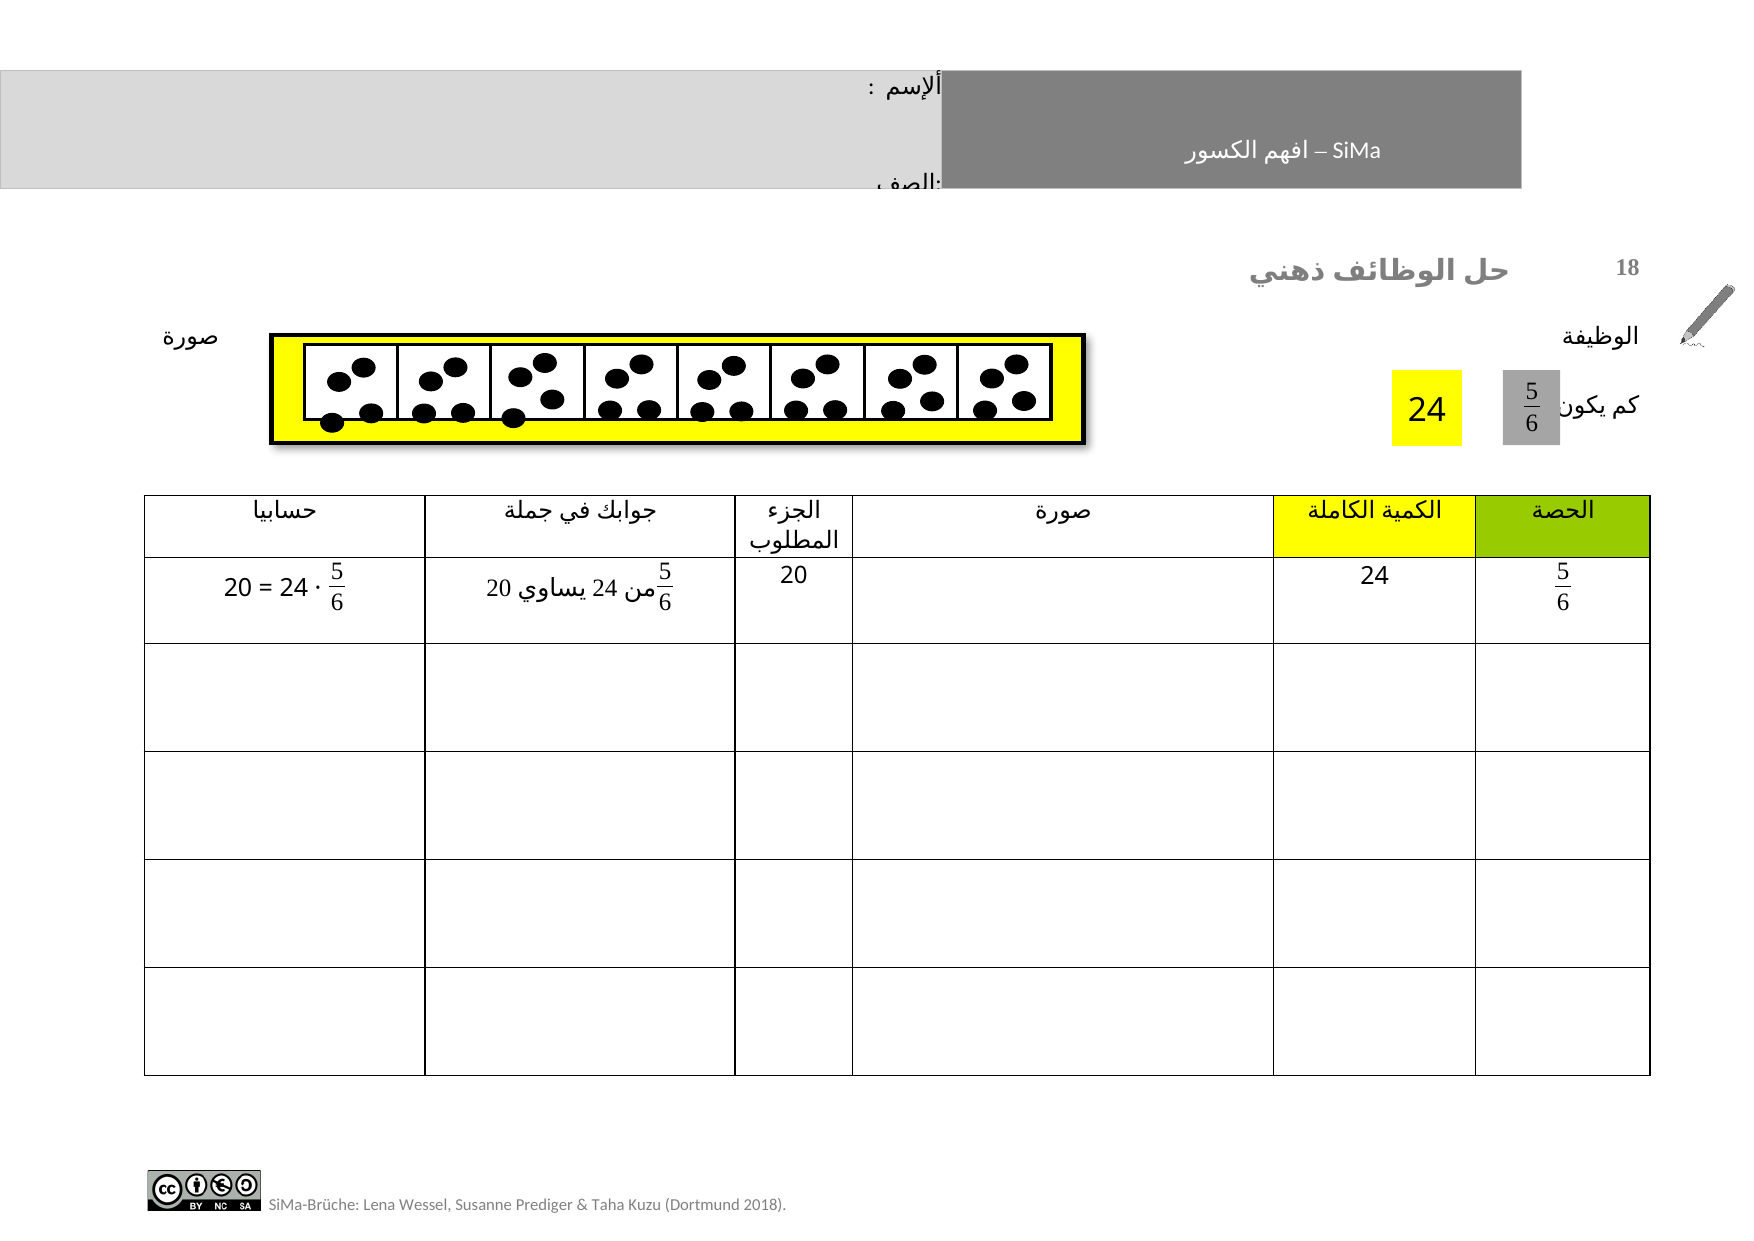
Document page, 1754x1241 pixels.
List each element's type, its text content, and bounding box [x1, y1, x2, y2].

picture [147, 1170, 261, 1211]
table_cell الكمية الكاملة [1274, 496, 1475, 557]
table_cell 20 [736, 558, 852, 643]
table_cell [426, 968, 734, 1075]
table_cell [426, 644, 734, 751]
table_cell [1274, 752, 1475, 859]
table_cell الجزء المطلوب [736, 496, 852, 557]
table_cell [1476, 752, 1649, 859]
table_cell [853, 752, 1273, 859]
table_cell [145, 968, 424, 1075]
table_cell [1274, 968, 1475, 1075]
table_cell [426, 860, 734, 967]
table_cell 24 [1274, 558, 1475, 643]
table_cell من 24 يساوي 20 [426, 558, 734, 643]
table_cell [145, 644, 424, 751]
table_cell 20 = 24 · [145, 558, 424, 643]
table_cell صورة [853, 496, 1273, 557]
table_header صورة [144, 322, 1218, 495]
table_cell [1274, 860, 1475, 967]
table_cell [145, 860, 424, 967]
table_cell [426, 752, 734, 859]
table_header حل الوظائف ذهني [148, 253, 1521, 289]
table_cell حسابيا [145, 496, 424, 557]
table_cell [853, 558, 1273, 643]
table_cell [1476, 968, 1649, 1075]
table_cell جوابك في جملة [426, 496, 734, 557]
table_cell [853, 968, 1273, 1075]
table_cell [1476, 558, 1649, 643]
table_cell [736, 644, 852, 751]
table_cell [853, 860, 1273, 967]
picture [1677, 281, 1737, 350]
table_cell [736, 968, 852, 1075]
table_cell [1274, 644, 1475, 751]
table_cell [1476, 860, 1649, 967]
table_cell [853, 644, 1273, 751]
table_cell [736, 752, 852, 859]
table_cell [736, 860, 852, 967]
table_cell [145, 752, 424, 859]
table_header الوظيفة من ؟tكم يكون [1218, 322, 1650, 495]
table_cell [1476, 644, 1649, 751]
table_cell الحصة [1476, 496, 1649, 557]
table_header 18 [1521, 253, 1650, 289]
